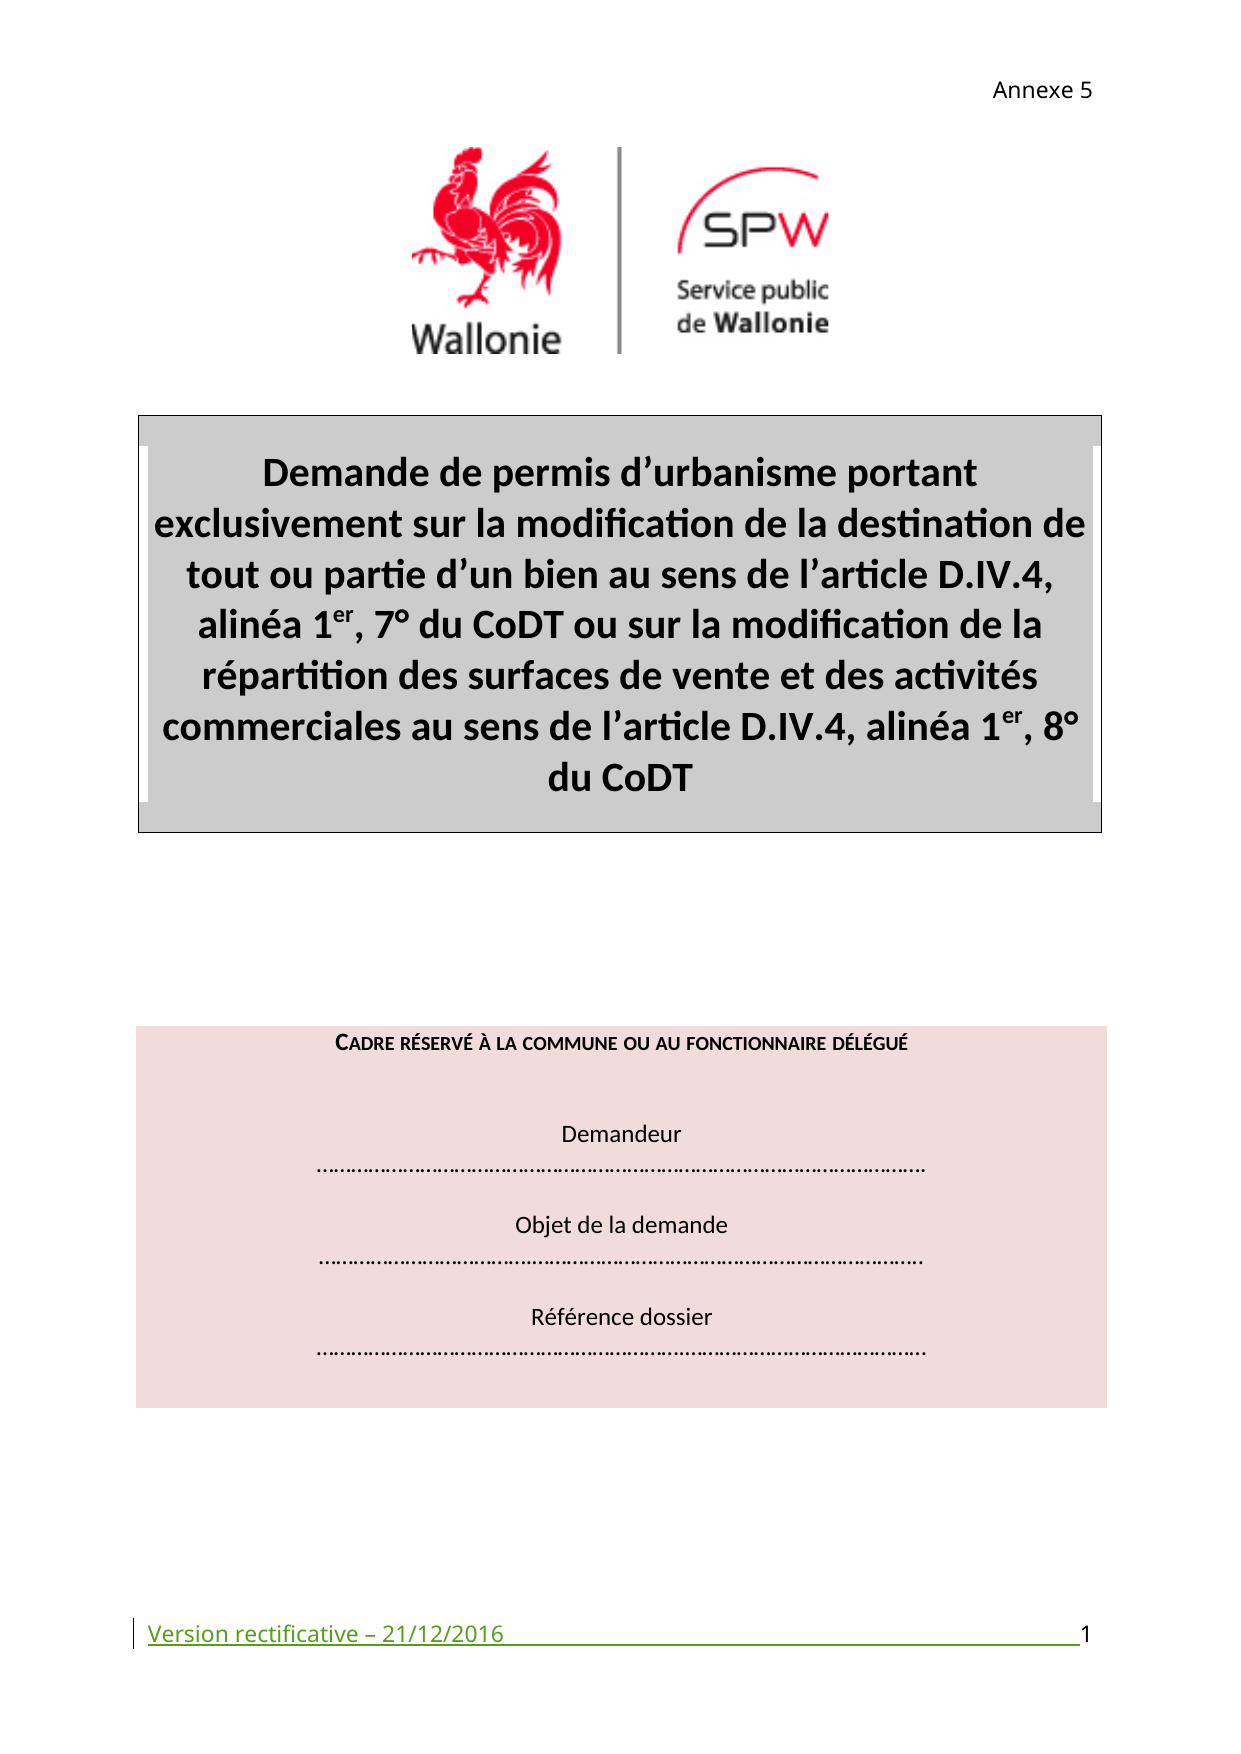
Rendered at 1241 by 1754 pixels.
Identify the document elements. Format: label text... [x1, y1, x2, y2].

table_header Cadre réservé à la commune ou au fonctionnaire délégué Demandeur ……………………………………………………………………………………………. Objet de la demande ……………………………….………………………………………………………….. Référence dossier ……………………………………………………….…………………………………… [136, 1026, 1107, 1408]
picture [411, 147, 829, 354]
text Demande de permis d’urbanisme portant exclusivement sur la modification de la destination de tout ou partie d’un bien au sens de l’article D.IV.4, alinéa 1er, 7° du CoDT ou sur la modification de la répartition des surfaces de vente et des activités commerciales au sens de l’article D.IV.4, alinéa 1er, 8° du CoDT [148, 446, 1093, 799]
